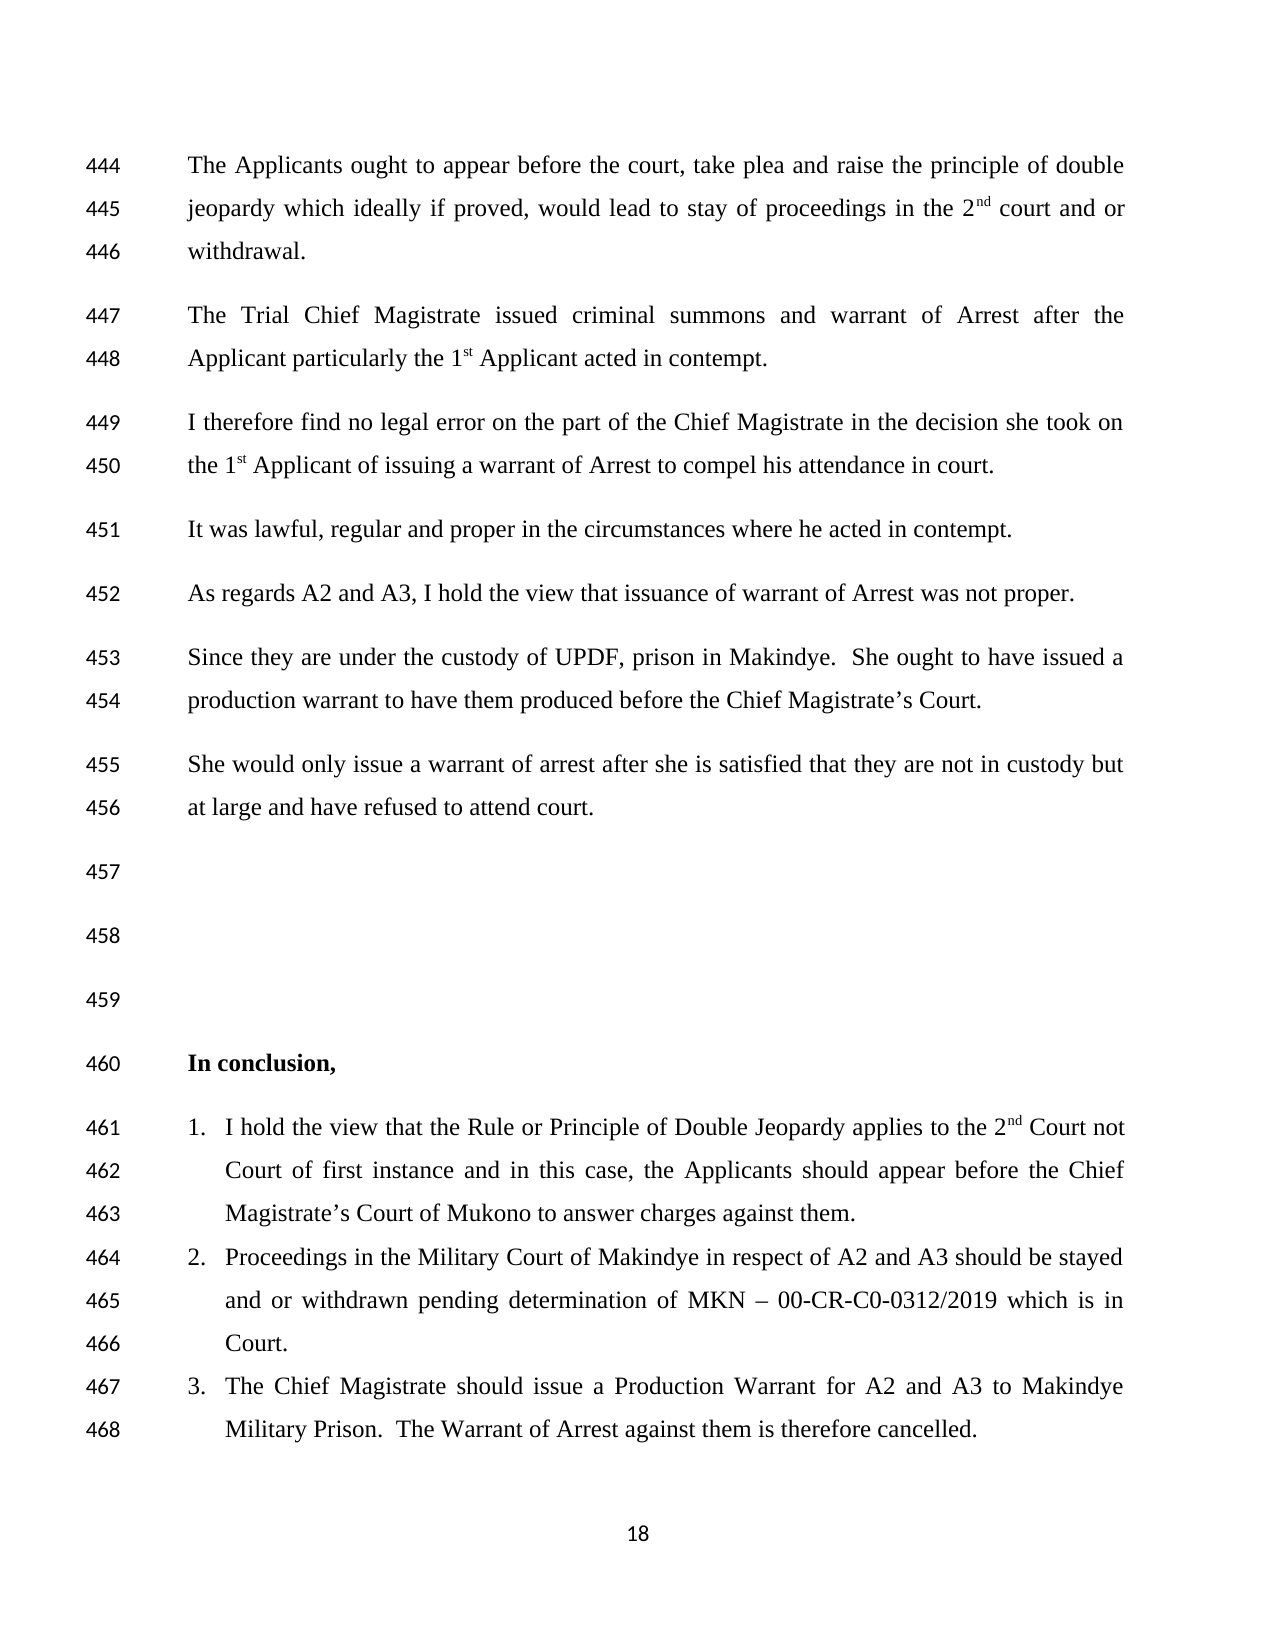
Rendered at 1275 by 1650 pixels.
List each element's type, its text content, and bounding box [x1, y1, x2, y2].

text I therefore find no legal error on the part of the Chief Magistrate in the decision she took on the 1st Applicant of issuing a warrant of Arrest to compel his attendance in court. [187, 407, 1125, 479]
text It was lawful, regular and proper in the circumstances where he acted in contempt. [187, 514, 1125, 543]
text As regards A2 and A3, I hold the view that issuance of warrant of Arrest was not proper. [187, 578, 1125, 607]
text The Applicants ought to appear before the court, take plea and raise the principle of double jeopardy which ideally if proved, would lead to stay of proceedings in the 2nd court and or withdrawal. [187, 150, 1125, 265]
text In conclusion, [187, 1048, 1125, 1077]
text The Trial Chief Magistrate issued criminal summons and warrant of Arrest after the Applicant particularly the 1st Applicant acted in contempt. [187, 300, 1125, 372]
list The Chief Magistrate should issue a Production Warrant for A2 and A3 to Makindye Military Prison. The Warrant of Arrest against them is therefore cancelled. [187, 1371, 1125, 1443]
text She would only issue a warrant of arrest after she is satisfied that they are not in custody but at large and have refused to attend court. [187, 749, 1125, 821]
text Since they are under the custody of UPDF, prison in Makindye. She ought to have issued a production warrant to have them produced before the Chief Magistrate’s Court. [187, 642, 1125, 714]
list Proceedings in the Military Court of Makindye in respect of A2 and A3 should be stayed and or withdrawn pending determination of MKN – 00-CR-C0-0312/2019 which is in Court. [187, 1242, 1125, 1357]
list I hold the view that the Rule or Principle of Double Jeopardy applies to the 2nd Court not Court of first instance and in this case, the Applicants should appear before the Chief Magistrate’s Court of Mukono to answer charges against them. [187, 1112, 1125, 1227]
